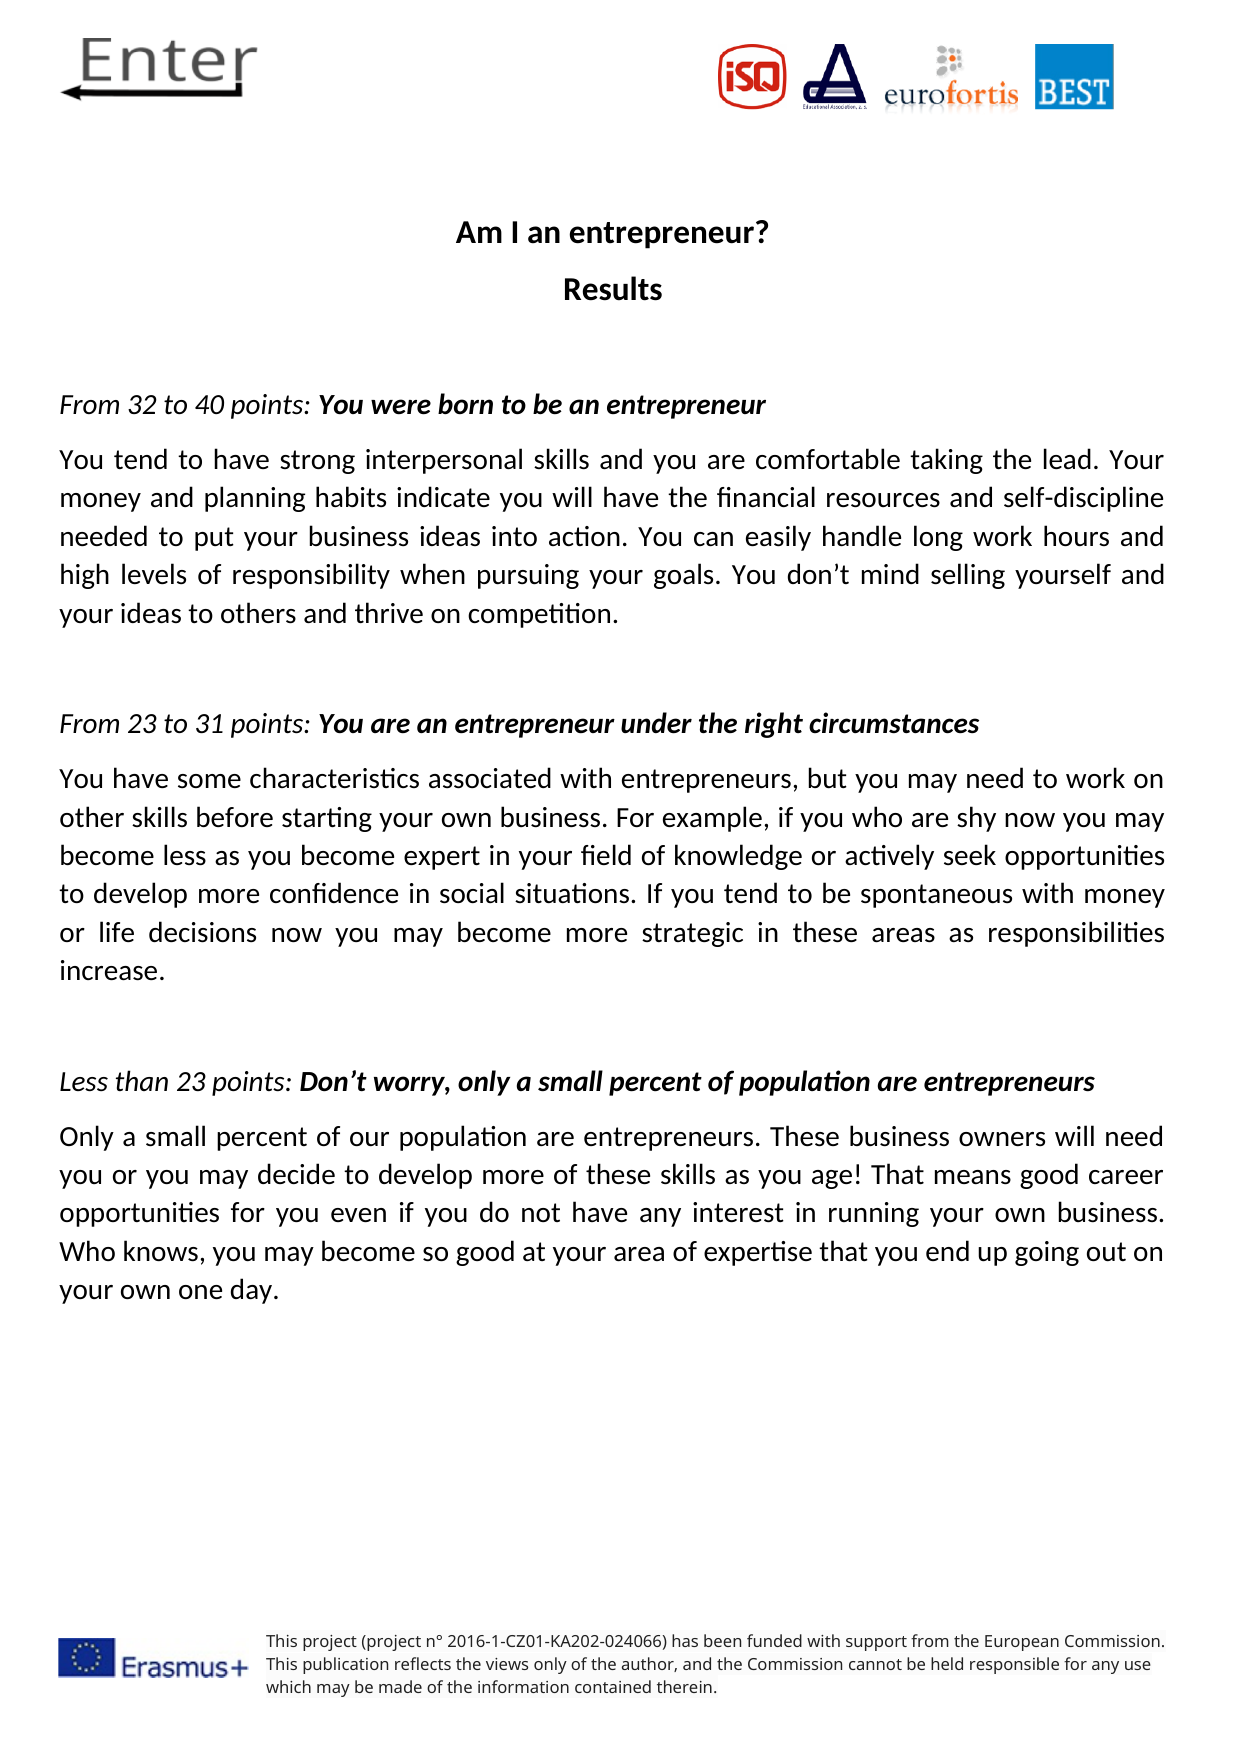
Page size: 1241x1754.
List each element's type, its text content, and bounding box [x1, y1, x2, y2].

text You tend to have strong interpersonal skills and you are comfortable taking the lead. Your money and planning habits indicate you will have the financial resources and self-discipline needed to put your business ideas into action. You can easily handle long work hours and high levels of responsibility when pursuing your goals. You don’t mind selling yourself and your ideas to others and thrive on competition. [59, 441, 1167, 631]
text Results [59, 268, 1167, 309]
text You have some characteristics associated with entrepreneurs, but you may need to work on other skills before starting your own business. For example, if you who are shy now you may become less as you become expert in your field of knowledge or actively seek opportunities to develop more confidence in social situations. If you tend to be spontaneous with money or life decisions now you may become more strategic in these areas as responsibilities increase. [59, 760, 1167, 988]
text From 32 to 40 points: You were born to be an entrepreneur [59, 386, 1167, 422]
text Less than 23 points: Don’t worry, only a small percent of population are entrepreneurs [59, 1063, 1167, 1098]
text Only a small percent of our population are entrepreneurs. These business owners will need you or you may decide to develop more of these skills as you age! That means good career opportunities for you even if you do not have any interest in running your own business. Who knows, you may become so good at your area of expertise that you end up going out on your own one day. [59, 1118, 1167, 1307]
text Am I an entrepreneur? [59, 211, 1167, 251]
picture [702, 26, 1130, 122]
picture [59, 38, 258, 102]
picture [58, 1638, 249, 1678]
text From 23 to 31 points: You are an entrepreneur under the right circumstances [59, 705, 1167, 741]
